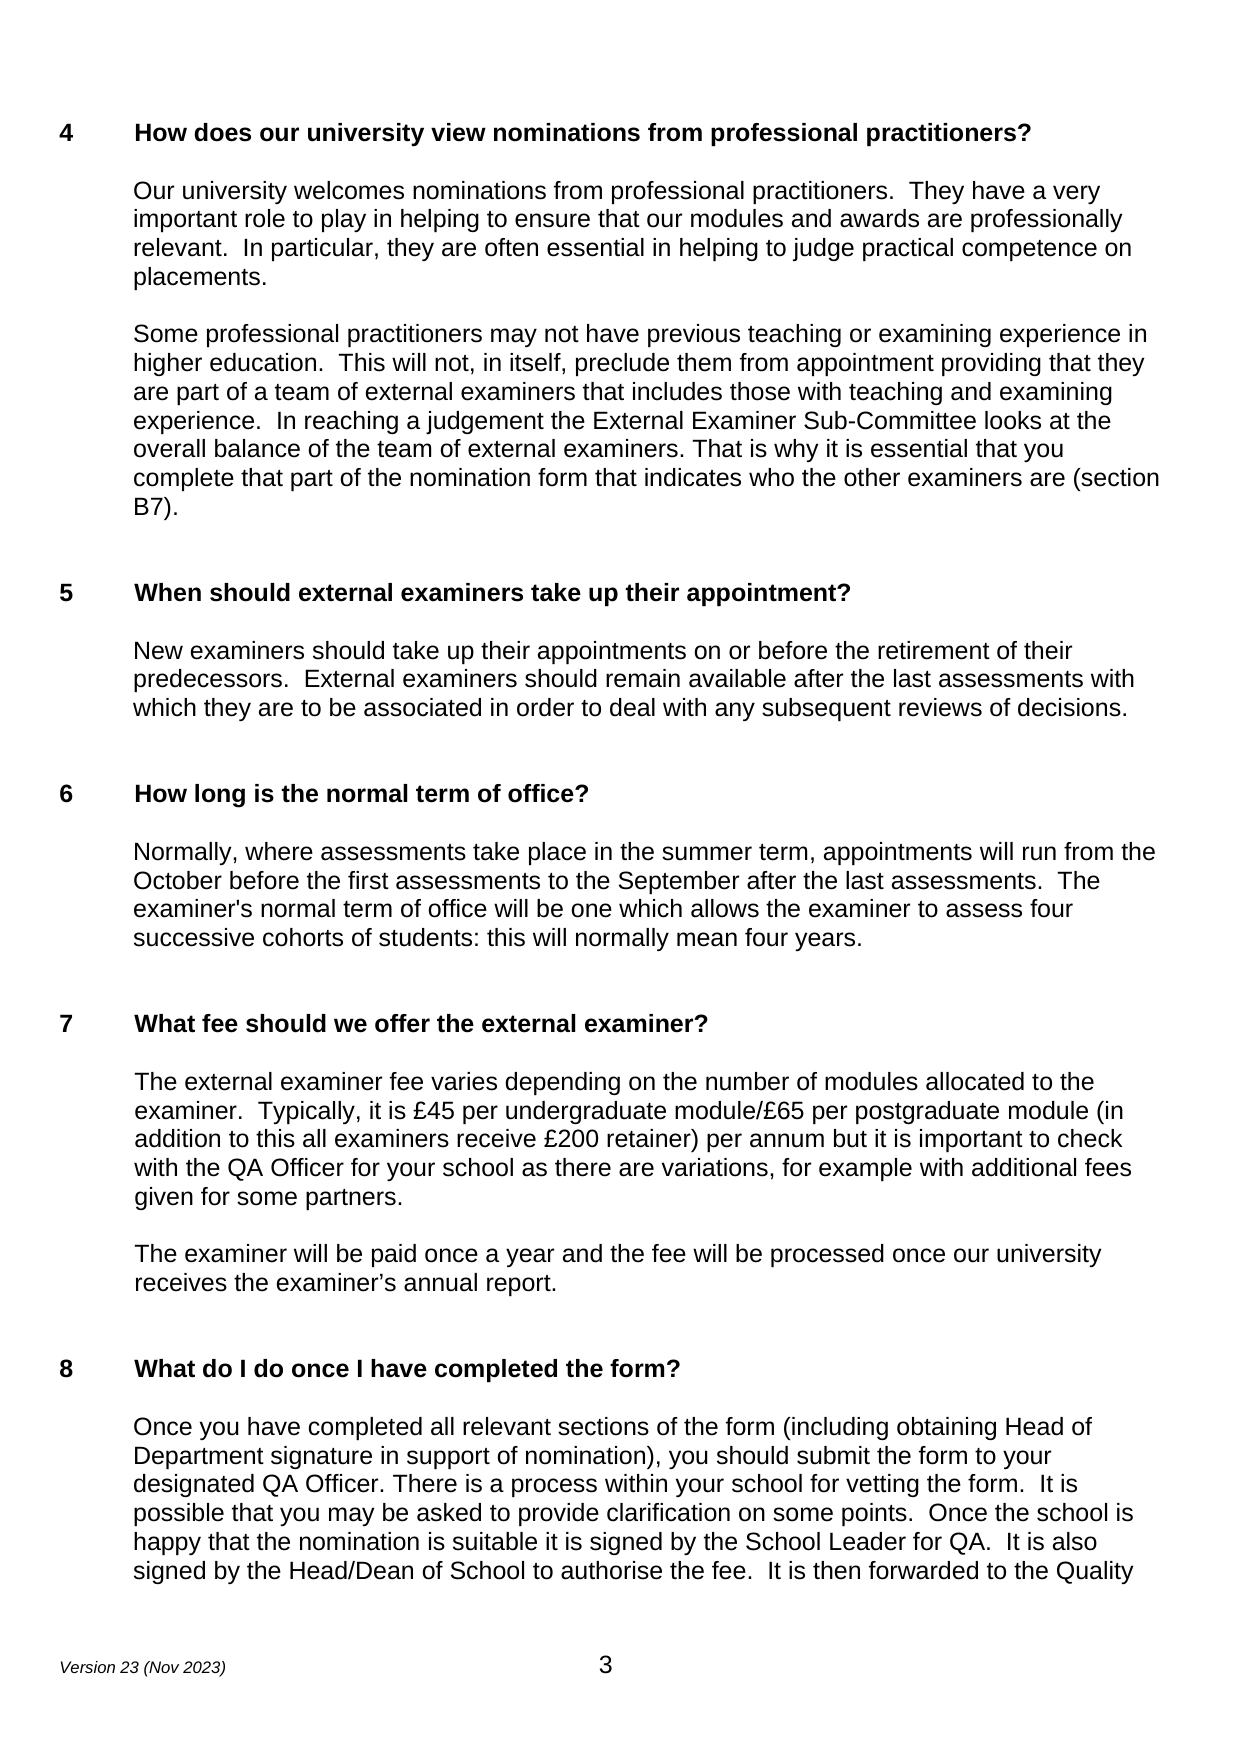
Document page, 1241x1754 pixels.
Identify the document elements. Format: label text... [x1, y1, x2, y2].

text The examiner will be paid once a year and the fee will be processed once our university receives the examiner’s annual report. [134, 1239, 1167, 1297]
subtitle 5 When should external examiners take up their appointment? [59, 578, 1167, 607]
subtitle 4 How does our university view nominations from professional practitioners? [59, 118, 1167, 147]
text Our university welcomes nominations from professional practitioners. They have a very important role to play in helping to ensure that our modules and awards are professionally relevant. In particular, they are often essential in helping to judge practical competence on placements. [133, 176, 1167, 291]
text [59, 1412, 1167, 1584]
text New examiners should take up their appointments on or before the retirement of their predecessors. External examiners should remain available after the last assessments with which they are to be associated in order to deal with any subsequent reviews of decisions. [59, 636, 1167, 722]
text Some professional practitioners may not have previous teaching or examining experience in higher education. This will not, in itself, preclude them from appointment providing that they are part of a team of external examiners that includes those with teaching and examining experience. In reaching a judgement the External Examiner Sub-Committee looks at the overall balance of the team of external examiners. That is why it is essential that you complete that part of the nomination form that indicates who the other examiners are (section B7). [133, 319, 1167, 521]
subtitle 8 What do I do once I have completed the form? [59, 1354, 1167, 1383]
subtitle 7 What fee should we offer the external examiner? [59, 1009, 1167, 1038]
text The external examiner fee varies depending on the number of modules allocated to the examiner. Typically, it is £45 per undergraduate module/£65 per postgraduate module (in addition to this all examiners receive £200 retainer) per annum but it is important to check with the QA Officer for your school as there are variations, for example with additional fees given for some partners. [134, 1067, 1167, 1211]
text Normally, where assessments take place in the summer term, appointments will run from the October before the first assessments to the September after the last assessments. The examiner's normal term of office will be one which allows the examiner to assess four successive cohorts of students: this will normally mean four years. [59, 837, 1167, 952]
subtitle 6 How long is the normal term of office? [59, 779, 1167, 808]
